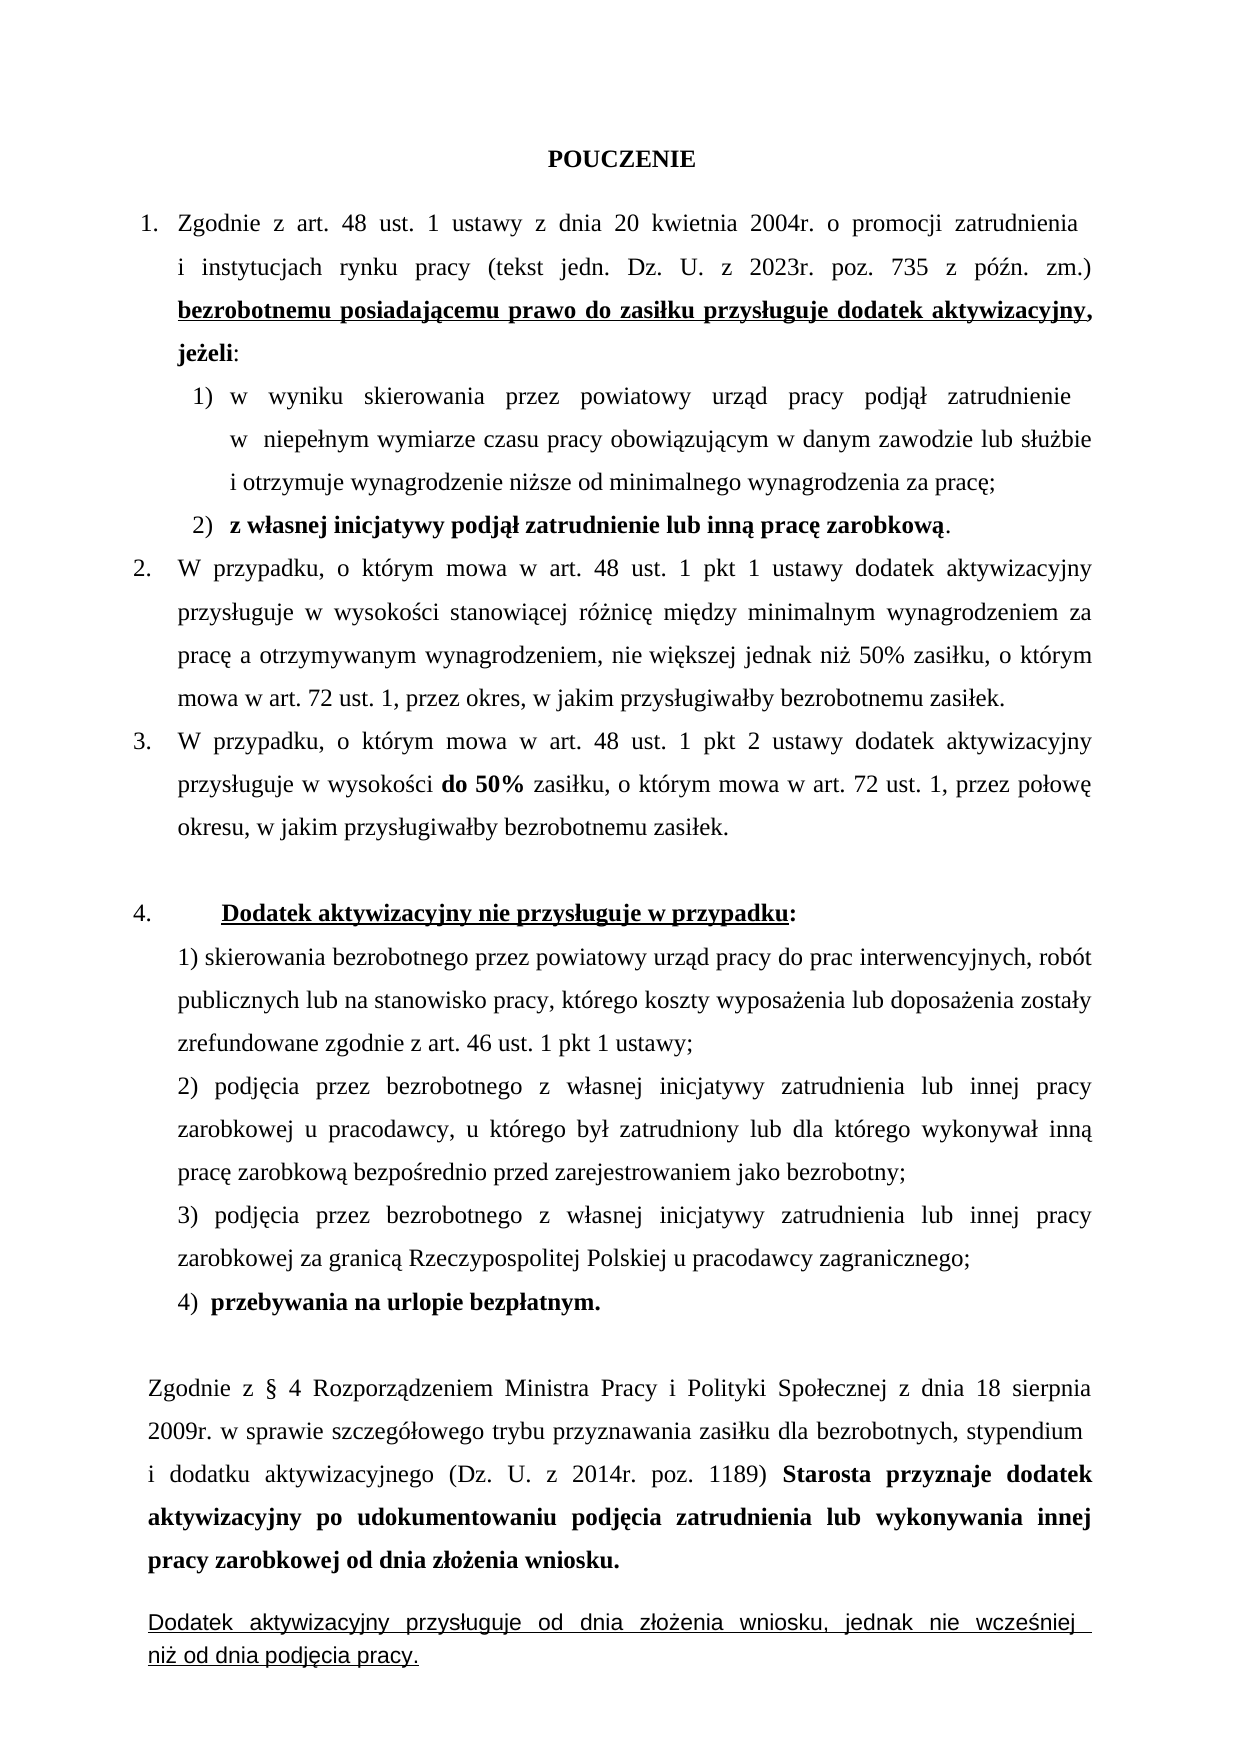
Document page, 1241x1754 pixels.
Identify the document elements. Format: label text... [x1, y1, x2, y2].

text 4) przebywania na urlopie bezpłatnym. [177, 1287, 1093, 1315]
text 3) podjęcia przez bezrobotnego z własnej inicjatywy zatrudnienia lub innej pracy zarobkowej za granicą Rzeczypospolitej Polskiej u pracodawcy zagranicznego; [177, 1200, 1093, 1272]
list Dodatek aktywizacyjny nie przysługuje w przypadku: [133, 898, 1093, 927]
list z własnej inicjatywy podjął zatrudnienie lub inną pracę zarobkową. [192, 510, 1093, 539]
text 1) skierowania bezrobotnego przez powiatowy urząd pracy do prac interwencyjnych, robót publicznych lub na stanowisko pracy, którego koszty wyposażenia lub doposażenia zostały zrefundowane zgodnie z art. 46 ust. 1 pkt 1 ustawy; [177, 942, 1093, 1057]
list Zgodnie z art. 48 ust. 1 ustawy z dnia 20 kwietnia 2004r. o promocji zatrudnienia i instytucjach rynku pracy (tekst jedn. Dz. U. z 2023r. poz. 735 z późn. zm.) bezrobotnemu posiadającemu prawo do zasiłku przysługuje dodatek aktywizacyjny, jeżeli: [140, 208, 1093, 367]
text 2) podjęcia przez bezrobotnego z własnej inicjatywy zatrudnienia lub innej pracy zarobkowej u pracodawcy, u którego był zatrudniony lub dla którego wykonywał inną pracę zarobkową bezpośrednio przed zarejestrowaniem jako bezrobotny; [177, 1071, 1093, 1186]
text Zgodnie z § 4 Rozporządzeniem Ministra Pracy i Polityki Społecznej z dnia 18 sierpnia 2009r. w sprawie szczegółowego trybu przyznawania zasiłku dla bezrobotnych, stypendium i dodatku aktywizacyjnego (Dz. U. z 2014r. poz. 1189) Starosta przyznaje dodatek aktywizacyjny po udokumentowaniu podjęcia zatrudnienia lub wykonywania innej pracy zarobkowej od dnia złożenia wniosku. [148, 1373, 1093, 1574]
text POUCZENIE [223, 144, 1093, 172]
text Dodatek aktywizacyjny przysługuje od dnia złożenia wniosku, jednak nie wcześniej niż od dnia podjęcia pracy. [148, 1609, 1093, 1668]
list W przypadku, o którym mowa w art. 48 ust. 1 pkt 1 ustawy dodatek aktywizacyjny przysługuje w wysokości stanowiącej różnicę między minimalnym wynagrodzeniem za pracę a otrzymywanym wynagrodzeniem, nie większej jednak niż 50% zasiłku, o którym mowa w art. 72 ust. 1, przez okres, w jakim przysługiwałby bezrobotnemu zasiłek. [133, 553, 1093, 712]
list w wyniku skierowania przez powiatowy urząd pracy podjął zatrudnienie w niepełnym wymiarze czasu pracy obowiązującym w danym zawodzie lub służbie i otrzymuje wynagrodzenie niższe od minimalnego wynagrodzenia za pracę; [192, 381, 1093, 496]
list W przypadku, o którym mowa w art. 48 ust. 1 pkt 2 ustawy dodatek aktywizacyjny przysługuje w wysokości do 50% zasiłku, o którym mowa w art. 72 ust. 1, przez połowę okresu, w jakim przysługiwałby bezrobotnemu zasiłek. [133, 726, 1093, 841]
